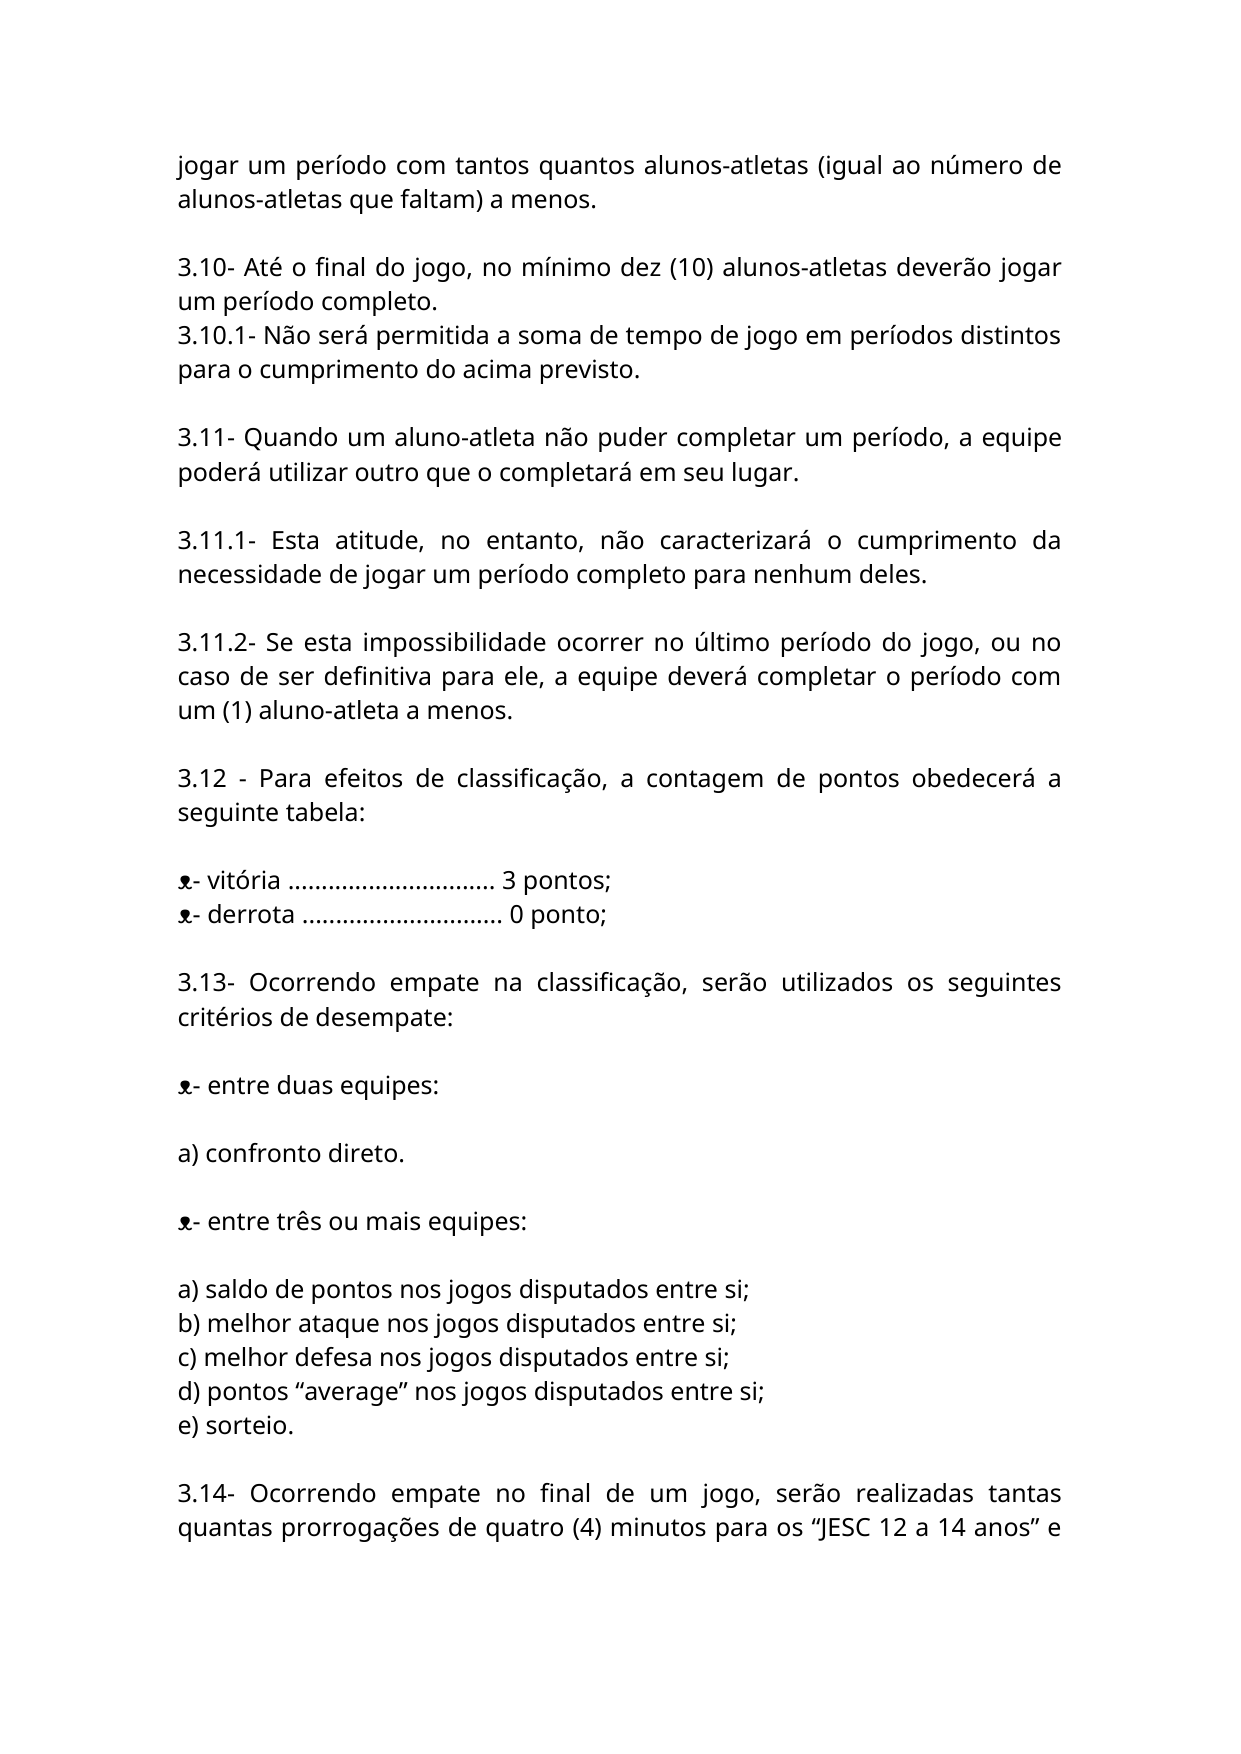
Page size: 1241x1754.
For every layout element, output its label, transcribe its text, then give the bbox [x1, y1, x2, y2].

text a) saldo de pontos nos jogos disputados entre si; [177, 1272, 1063, 1306]
text 3.11- Quando um aluno-atleta não puder completar um período, a equipe poderá utilizar outro que o completará em seu lugar. [177, 420, 1063, 488]
text 3.12 - Para efeitos de classificação, a contagem de pontos obedecerá a seguinte tabela: [177, 761, 1063, 829]
text 3.11.1- Esta atitude, no entanto, não caracterizará o cumprimento da necessidade de jogar um período completo para nenhum deles. [177, 522, 1063, 590]
text d) pontos “average” nos jogos disputados entre si; [177, 1374, 1063, 1408]
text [177, 1476, 1063, 1544]
text e) sorteio. [177, 1408, 1063, 1442]
text ᴥ- entre três ou mais equipes: [177, 1203, 1063, 1238]
text 3.11.2- Se esta impossibilidade ocorrer no último período do jogo, ou no caso de ser definitiva para ele, a equipe deverá completar o período com um (1) aluno-atleta a menos. [177, 624, 1063, 727]
text 3.10.1- Não será permitida a soma de tempo de jogo em períodos distintos para o cumprimento do acima previsto. [177, 318, 1063, 386]
text a) confronto direto. [177, 1135, 1063, 1169]
text c) melhor defesa nos jogos disputados entre si; [177, 1340, 1063, 1374]
text ᴥ- derrota .............................. 0 ponto; [177, 897, 1063, 931]
text ᴥ- vitória ............................... 3 pontos; [177, 863, 1063, 897]
text ᴥ- entre duas equipes: [177, 1067, 1063, 1101]
text 3.10- Até o final do jogo, no mínimo dez (10) alunos-atletas deverão jogar um período completo. [177, 250, 1063, 318]
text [177, 148, 1063, 216]
text 3.13- Ocorrendo empate na classificação, serão utilizados os seguintes critérios de desempate: [177, 965, 1063, 1033]
text b) melhor ataque nos jogos disputados entre si; [177, 1306, 1063, 1340]
